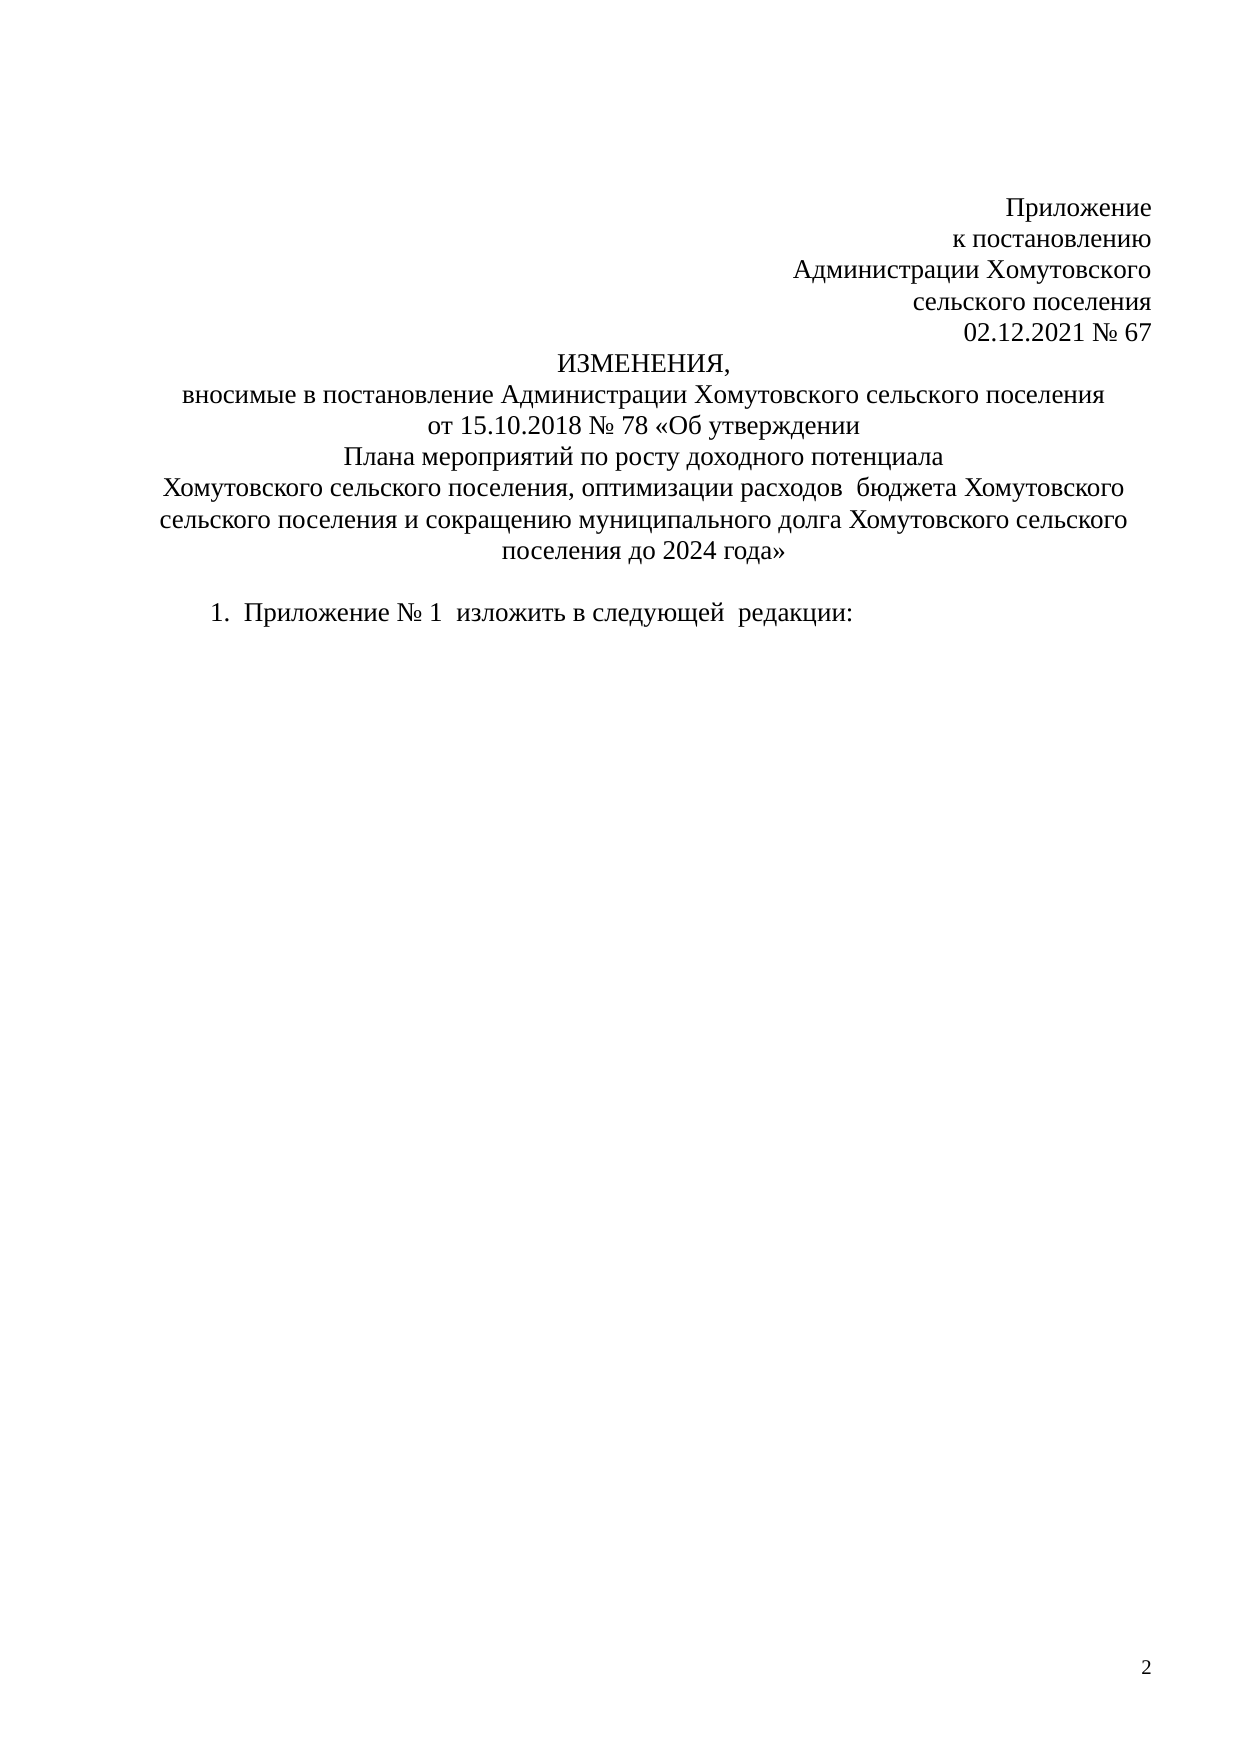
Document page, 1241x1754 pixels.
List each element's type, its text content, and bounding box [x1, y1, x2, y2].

text от 15.10.2018 № 78 «Об утверждении Плана мероприятий по росту доходного потенциала [136, 409, 1152, 472]
text Приложение [136, 167, 1152, 222]
text 1. Приложение № 1 изложить в следующей редакции: [136, 596, 1152, 627]
text Хомутовского сельского поселения, оптимизации расходов бюджета Хомутовского сельского поселения и сокращению муниципального долга Хомутовского сельского поселения до 2024 года» [136, 472, 1152, 565]
text к постановлению Администрации Хомутовского сельского поселения 02.12.2021 № 67 [786, 222, 1152, 347]
text ИЗМЕНЕНИЯ, [136, 347, 1152, 378]
text вносимые в постановление Администрации Хомутовского сельского поселения [136, 378, 1152, 409]
